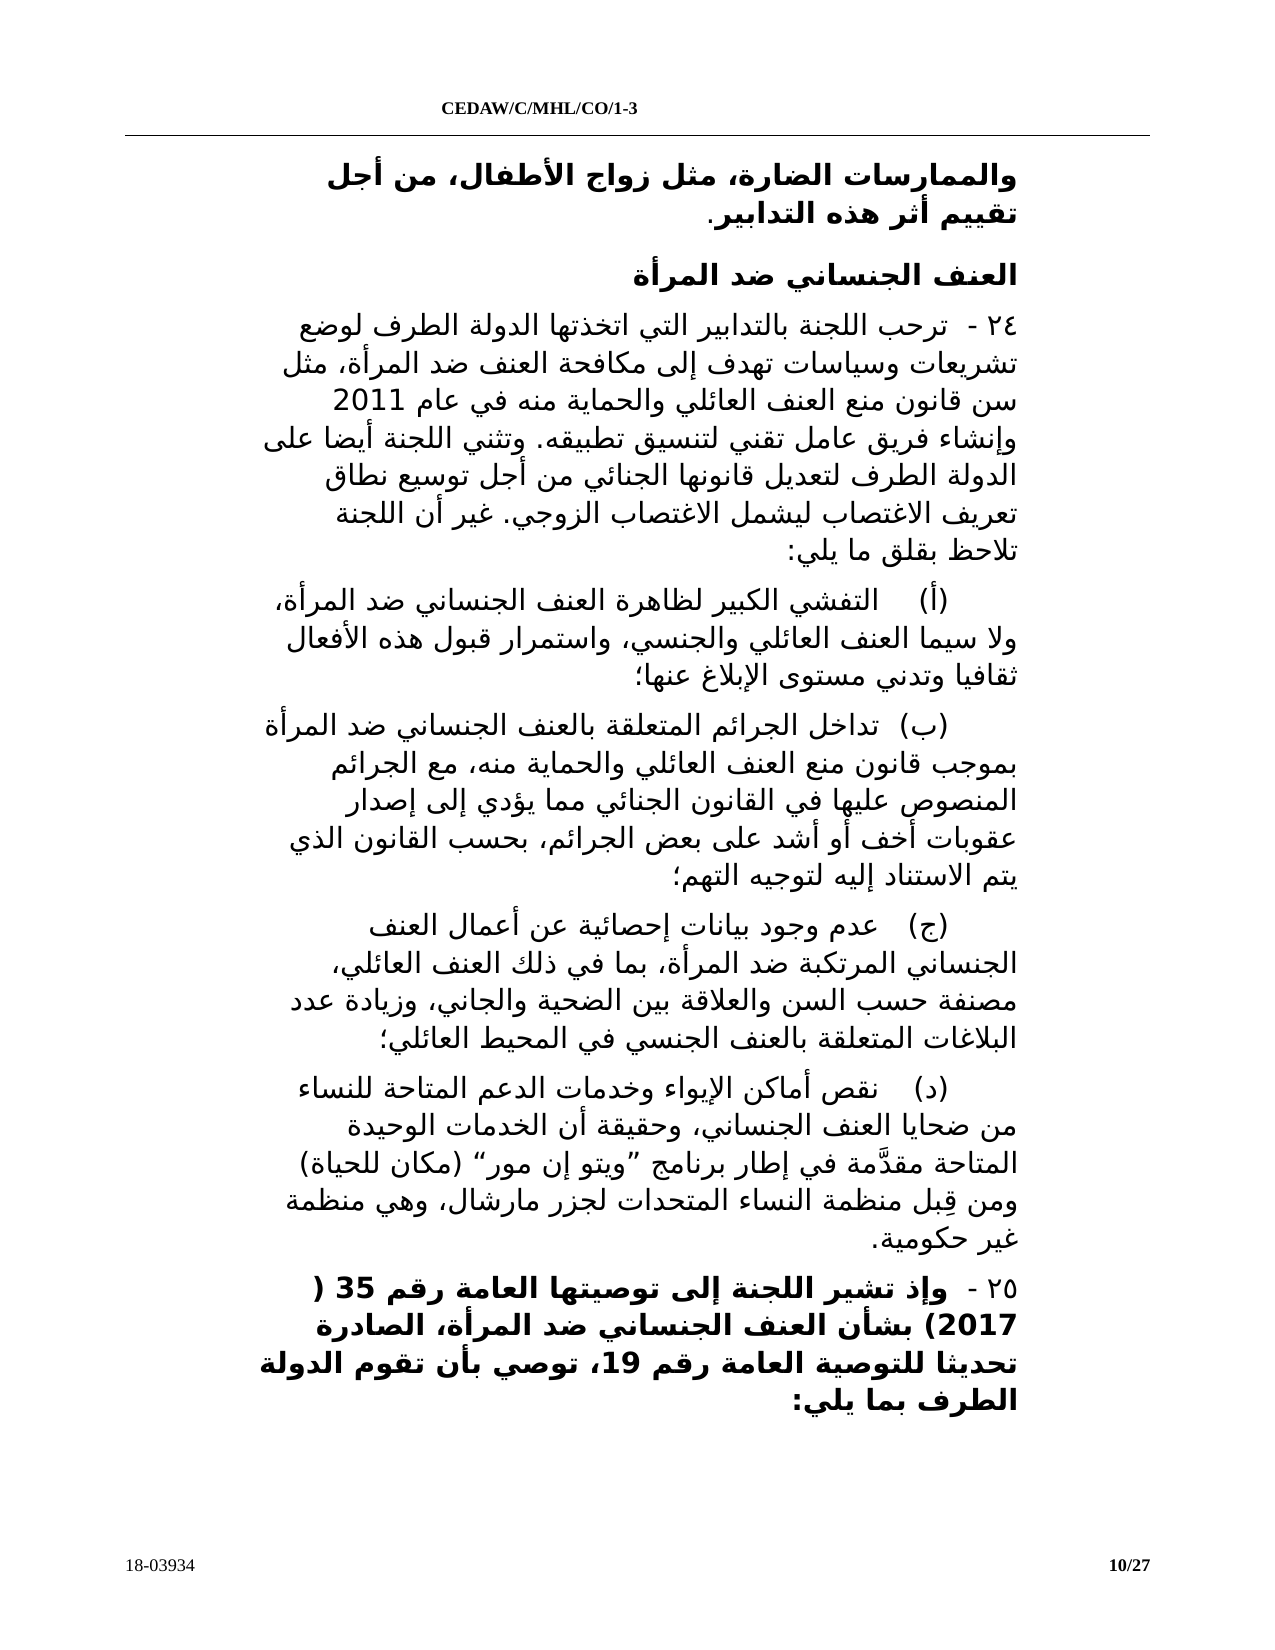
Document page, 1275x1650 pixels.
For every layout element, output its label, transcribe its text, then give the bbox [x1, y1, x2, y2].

text العنف الجنساني ضد المرأة [257, 256, 1150, 293]
text ٢٥ - وإذ تشير اللجنة إلى توصيتها العامة رقم 35 (2017) بشأن العنف الجنساني ضد المرأة، الصادرة تحديثا للتوصية العامة رقم 19، توصي بأن تقوم الدولة الطرف بما يلي: [257, 1268, 1018, 1418]
text (د) نقص أماكن الإيواء وخدمات الدعم المتاحة للنساء من ضحايا العنف الجنساني، وحقيقة أن الخدمات الوحيدة المتاحة مقدَّمة في إطار برنامج ”ويتو إن مور“ (مكان للحياة) ومن قِبل منظمة النساء المتحدات لجزر مارشال، وهي منظمة غير حكومية. [257, 1068, 1018, 1256]
text (أ) التفشي الكبير لظاهرة العنف الجنساني ضد المرأة، ولا سيما العنف العائلي والجنسي، واستمرار قبول هذه الأفعال ثقافيا وتدني مستوى الإبلاغ عنها؛ [257, 581, 1018, 693]
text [257, 156, 1018, 231]
text (ج) عدم وجود بيانات إحصائية عن أعمال العنف الجنساني المرتكبة ضد المرأة، بما في ذلك العنف العائلي، مصنفة حسب السن والعلاقة بين الضحية والجاني، وزيادة عدد البلاغات المتعلقة بالعنف الجنسي في المحيط العائلي؛ [257, 906, 1018, 1056]
text ٢٤ - ترحب اللجنة بالتدابير التي اتخذتها الدولة الطرف لوضع تشريعات وسياسات تهدف إلى مكافحة العنف ضد المرأة، مثل سن قانون منع العنف العائلي والحماية منه في عام 2011 وإنشاء فريق عامل تقني لتنسيق تطبيقه. وتثني اللجنة أيضا على الدولة الطرف لتعديل قانونها الجنائي من أجل توسيع نطاق تعريف الاغتصاب ليشمل الاغتصاب الزوجي. غير أن اللجنة تلاحظ بقلق ما يلي: [257, 306, 1018, 568]
text (ب) تداخل الجرائم المتعلقة بالعنف الجنساني ضد المرأة بموجب قانون منع العنف العائلي والحماية منه، مع الجرائم المنصوص عليها في القانون الجنائي مما يؤدي إلى إصدار عقوبات أخف أو أشد على بعض الجرائم، بحسب القانون الذي يتم الاستناد إليه لتوجيه التهم؛ [257, 706, 1018, 893]
